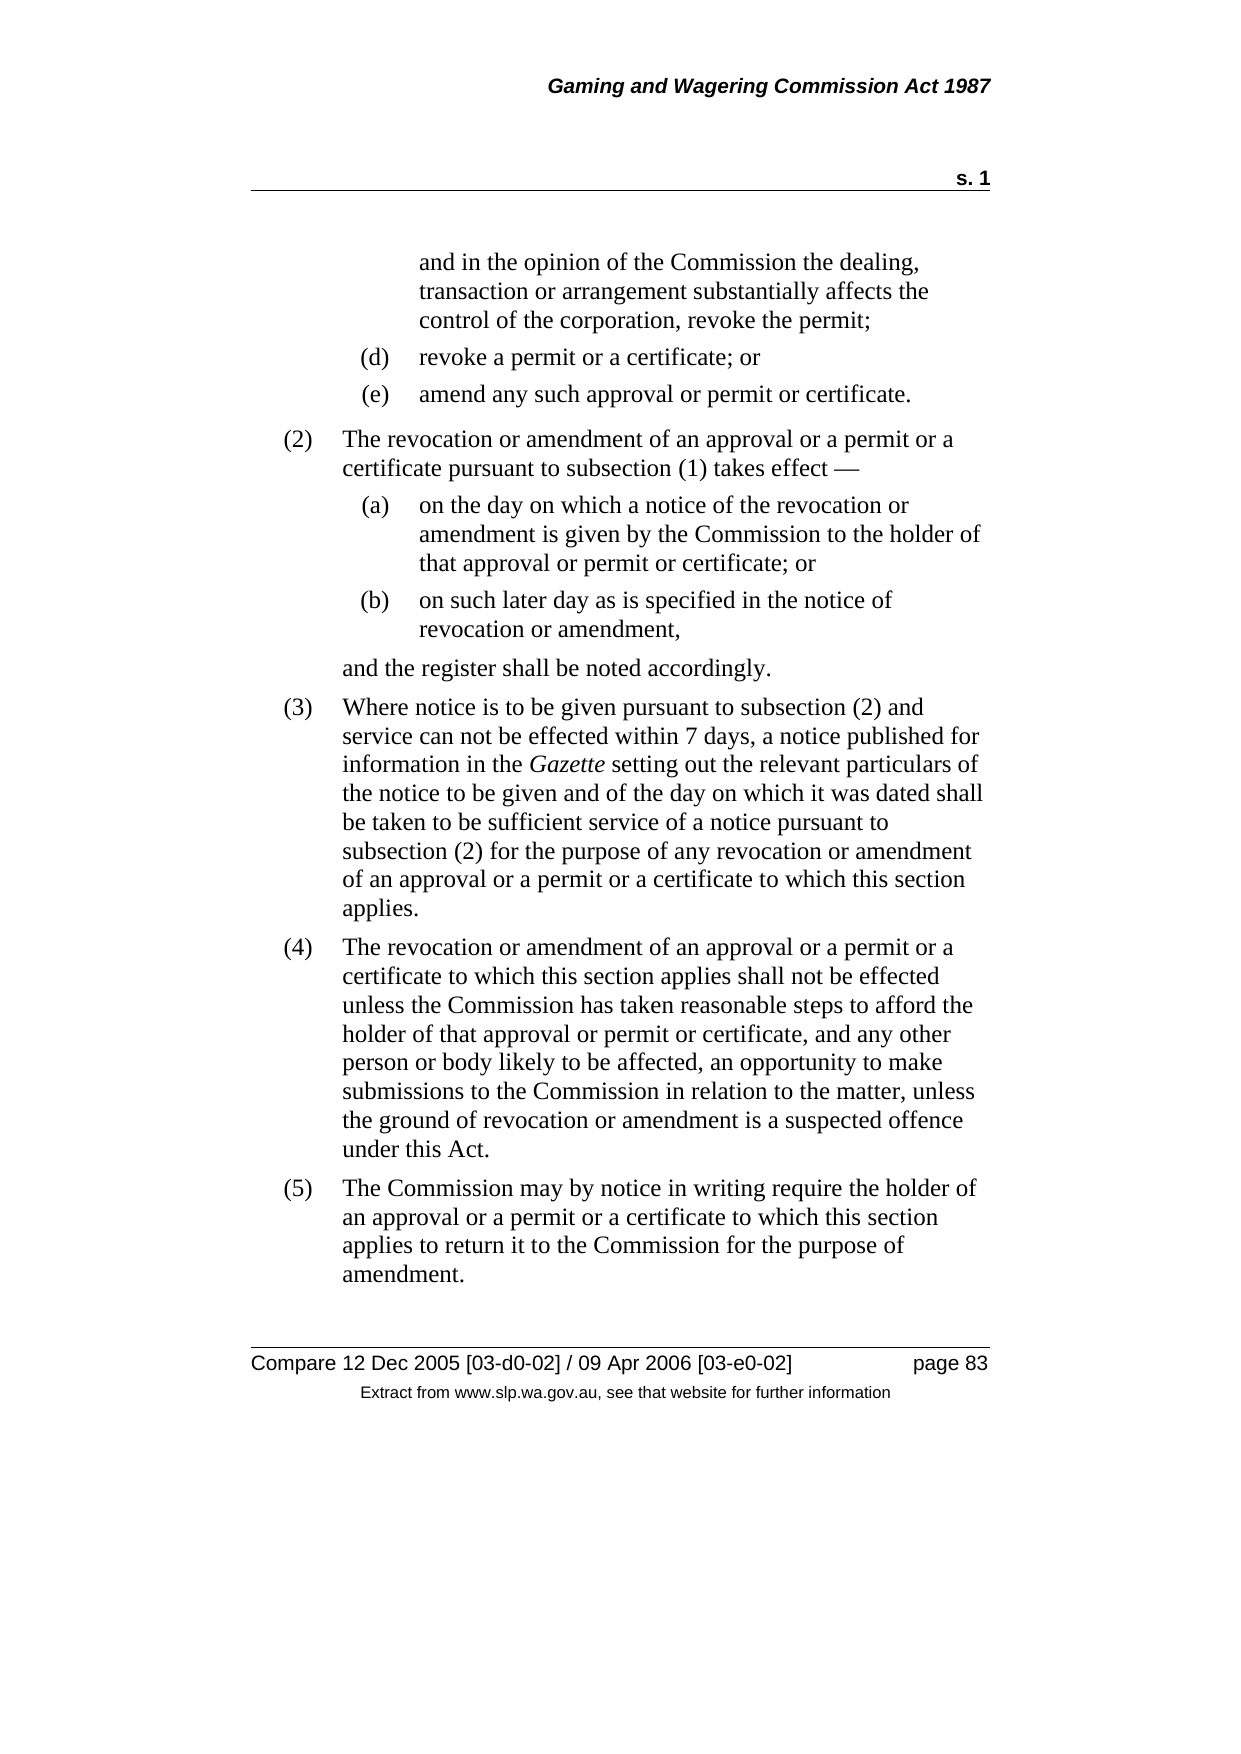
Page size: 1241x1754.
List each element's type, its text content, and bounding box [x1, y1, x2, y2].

text (b) on such later day as is specified in the notice of revocation or amendment, [251, 585, 990, 642]
text (d) revoke a permit or a certificate; or [251, 342, 990, 371]
text and the register shall be noted accordingly. [251, 653, 990, 682]
text (3) Where notice is to be given pursuant to subsection (2) and service can not be effected within 7 days, a notice published for information in the Gazette setting out the relevant particulars of the notice to be given and of the day on which it was dated shall be taken to be sufficient service of a notice pursuant to subsection (2) for the purpose of any revocation or amendment of an approval or a permit or a certificate to which this section applies. [251, 692, 990, 922]
text (a) on the day on which a notice of the revocation or amendment is given by the Commission to the holder of that approval or permit or certificate; or [251, 490, 990, 577]
text (e) amend any such approval or permit or certificate. [251, 379, 990, 408]
text (4) The revocation or amendment of an approval or a permit or a certificate to which this section applies shall not be effected unless the Commission has taken reasonable steps to afford the holder of that approval or permit or certificate, and any other person or body likely to be affected, an opportunity to make submissions to the Commission in relation to the matter, unless the ground of revocation or amendment is a suspected offence under this Act. [251, 932, 990, 1162]
text (2) The revocation or amendment of an approval or a permit or a certificate pursuant to subsection (1) takes effect — [251, 424, 990, 482]
text and in the opinion of the Commission the dealing, transaction or arrangement substantially affects the control of the corporation, revoke the permit; [251, 247, 990, 334]
text (5) The Commission may by notice in writing require the holder of an approval or a permit or a certificate to which this section applies to return it to the Commission for the purpose of amendment. [251, 1173, 990, 1288]
